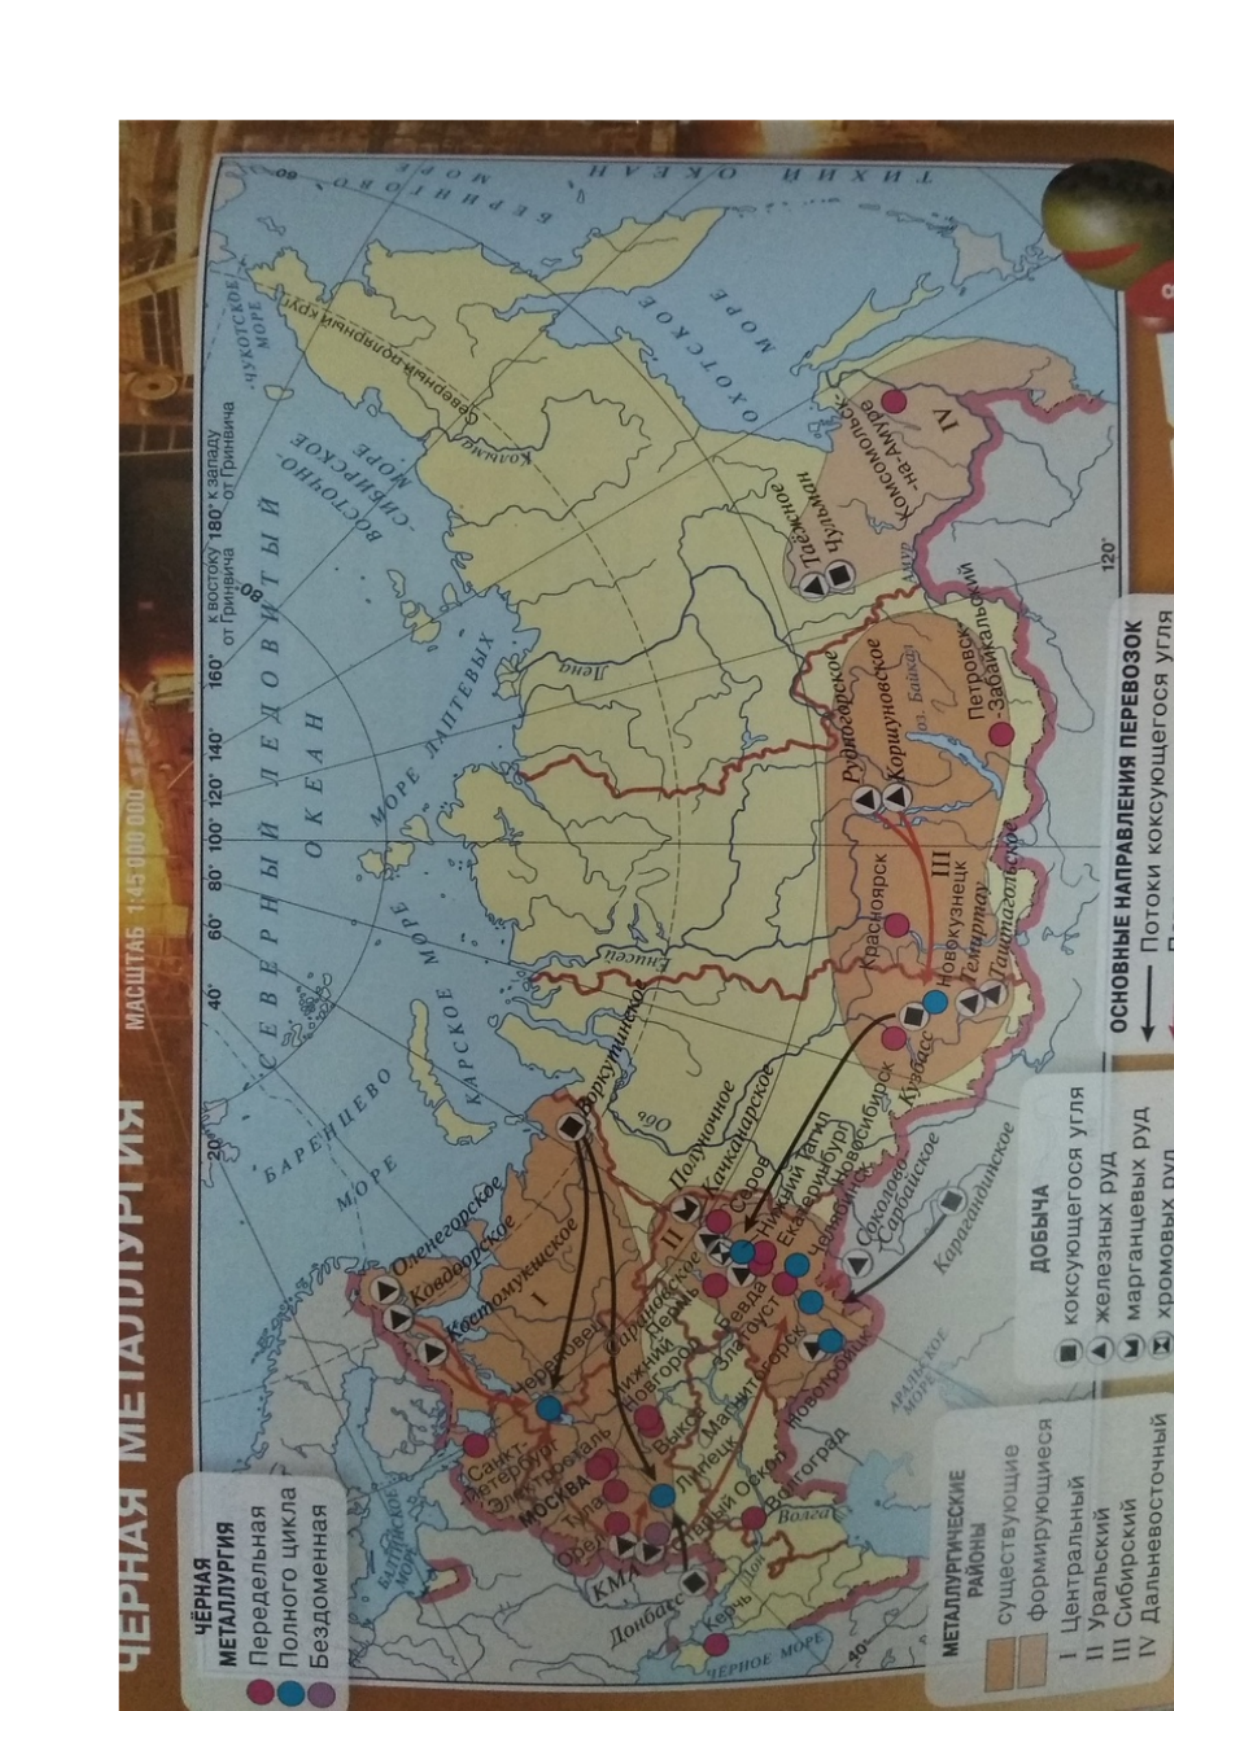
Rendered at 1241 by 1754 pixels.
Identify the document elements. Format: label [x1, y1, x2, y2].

picture [120, 121, 1174, 1710]
